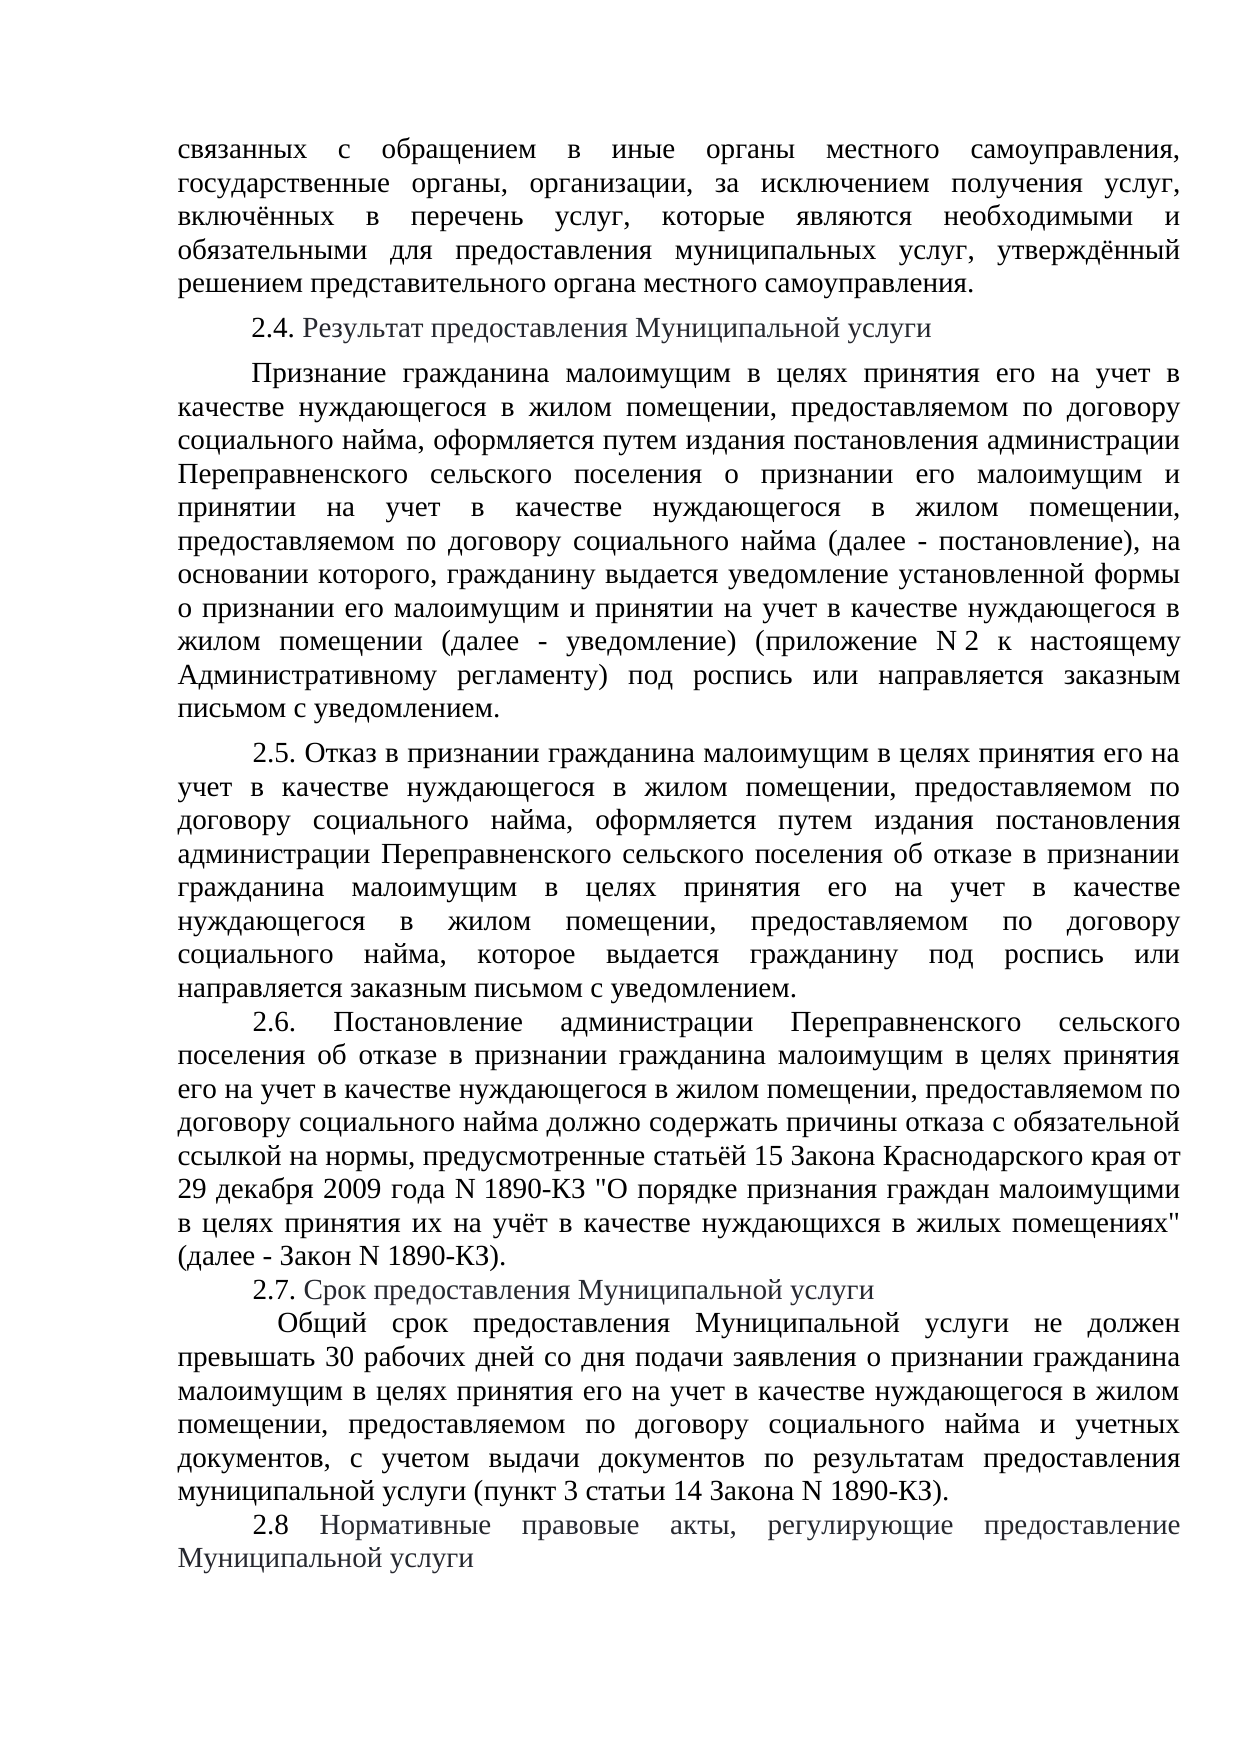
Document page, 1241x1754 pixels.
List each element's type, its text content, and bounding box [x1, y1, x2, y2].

text 2.7. Срок предоставления Муниципальной услуги [177, 1272, 1181, 1306]
text 2.5. Отказ в признании гражданина малоимущим в целях принятия его на учет в качестве нуждающегося в жилом помещении, предоставляемом по договору социального найма, оформляется путем издания постановления администрации Переправненского сельского поселения об отказе в признании гражданина малоимущим в целях принятия его на учет в качестве нуждающегося в жилом помещении, предоставляемом по договору социального найма, которое выдается гражданину под роспись или направляется заказным письмом с уведомлением. [177, 735, 1181, 1004]
text Общий срок предоставления Муниципальной услуги не должен превышать 30 рабочих дней со дня подачи заявления о признании гражданина малоимущим в целях принятия его на учет в качестве нуждающегося в жилом помещении, предоставляемом по договору социального найма и учетных документов, с учетом выдачи документов по результатам предоставления муниципальной услуги (пункт 3 статьи 14 Закона N 1890-КЗ). [177, 1306, 1181, 1507]
text 2.8 Нормативные правовые акты, регулирующие предоставление Муниципальной услуги [177, 1507, 1181, 1574]
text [177, 131, 1181, 299]
text Признание гражданина малоимущим в целях принятия его на учет в качестве нуждающегося в жилом помещении, предоставляемом по договору социального найма, оформляется путем издания постановления администрации Переправненского сельского поселения о признании его малоимущим и принятии на учет в качестве нуждающегося в жилом помещении, предоставляемом по договору социального найма (далее - постановление), на основании которого, гражданину выдается уведомление установленной формы о признании его малоимущим и принятии на учет в качестве нуждающегося в жилом помещении (далее - уведомление) (приложение N 2 к настоящему Административному регламенту) под роспись или направляется заказным письмом с уведомлением. [177, 355, 1181, 724]
text 2.4. Результат предоставления Муниципальной услуги [177, 310, 1181, 344]
text 2.6. Постановление администрации Переправненского сельского поселения об отказе в признании гражданина малоимущим в целях принятия его на учет в качестве нуждающегося в жилом помещении, предоставляемом по договору социального найма должно содержать причины отказа с обязательной ссылкой на нормы, предусмотренные статьёй 15 Закона Краснодарского края от 29 декабря 2009 года N 1890-КЗ "О порядке признания граждан малоимущими в целях принятия их на учёт в качестве нуждающихся в жилых помещениях" (далее - Закон N 1890-КЗ). [177, 1004, 1181, 1272]
